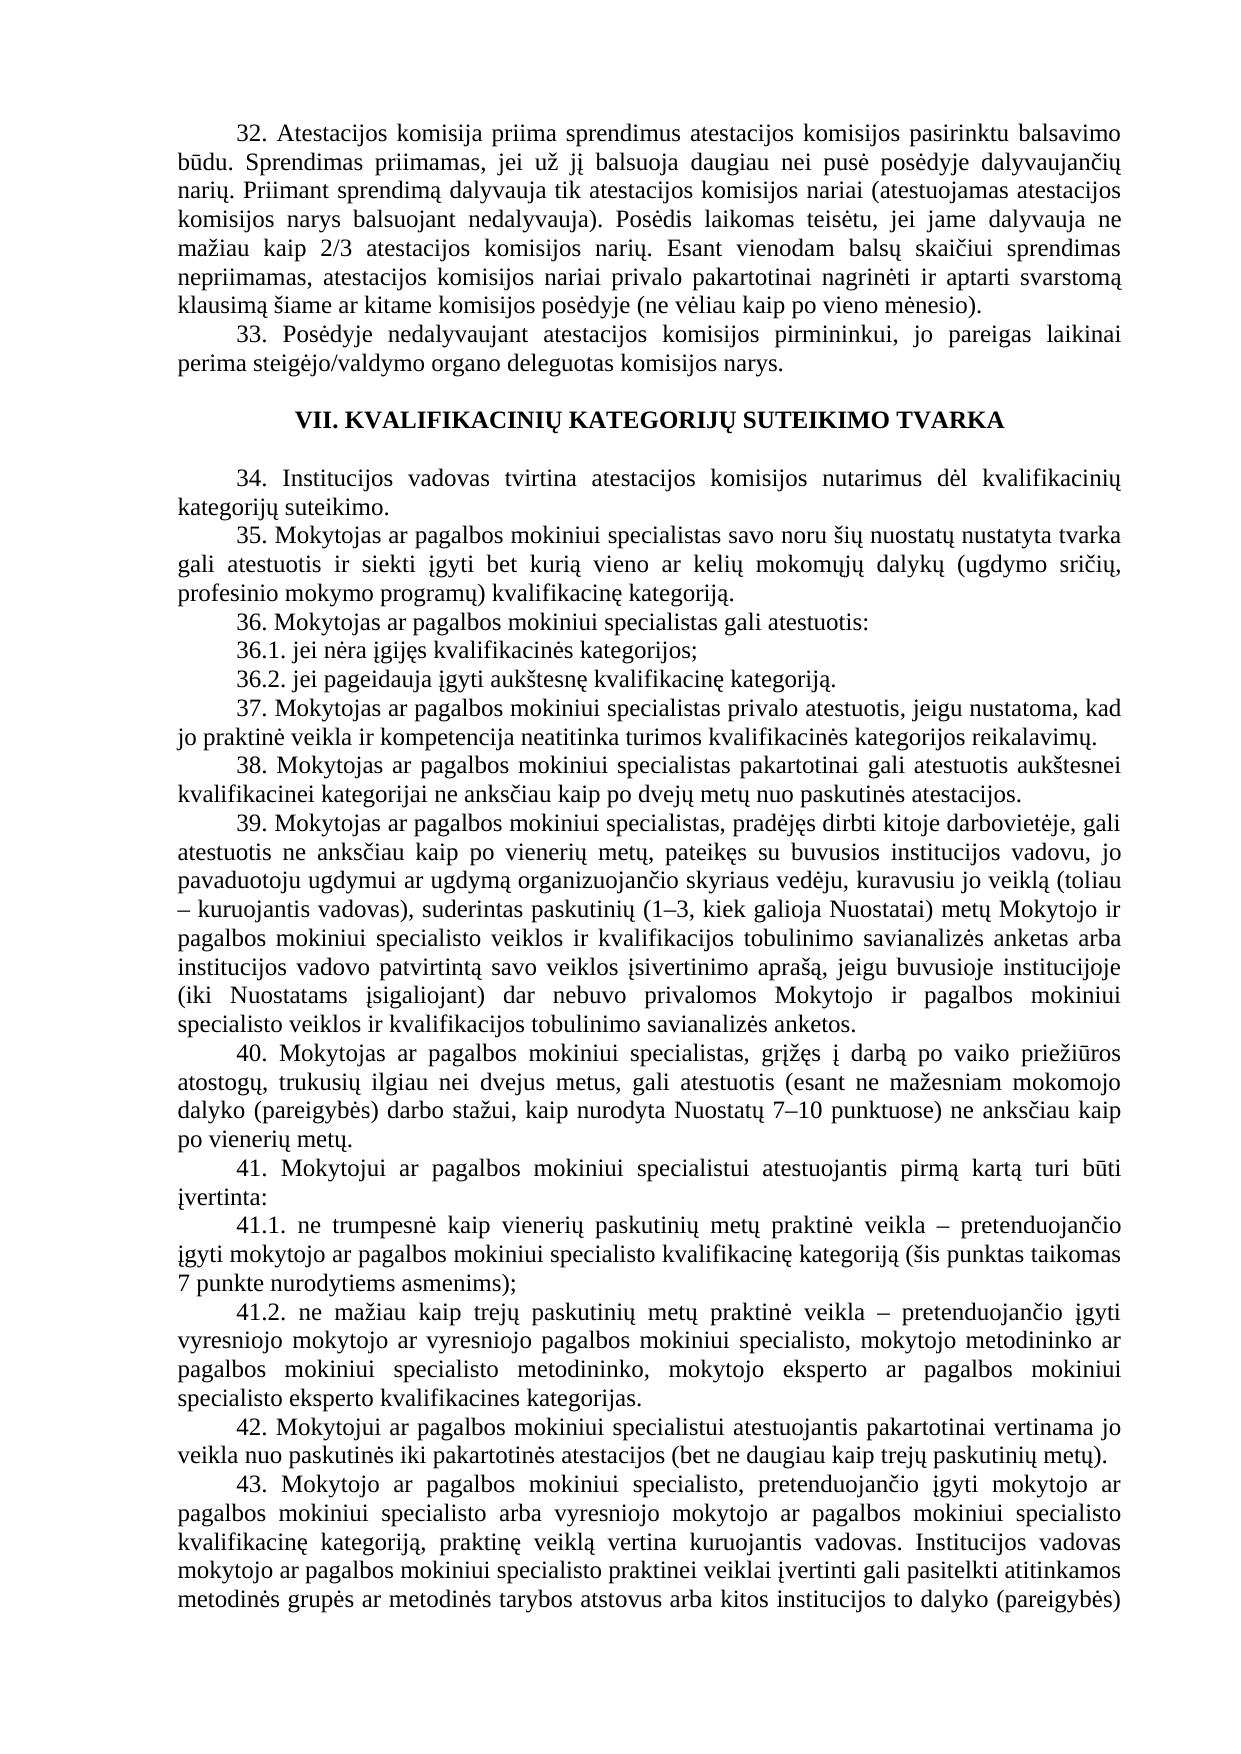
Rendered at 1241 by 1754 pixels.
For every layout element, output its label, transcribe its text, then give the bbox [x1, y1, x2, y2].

text 36. Mokytojas ar pagalbos mokiniui specialistas gali atestuotis: [177, 607, 1122, 636]
text 32. Atestacijos komisija priima sprendimus atestacijos komisijos pasirinktu balsavimo būdu. Sprendimas priimamas, jei už jį balsuoja daugiau nei pusė posėdyje dalyvaujančių narių. Priimant sprendimą dalyvauja tik atestacijos komisijos nariai (atestuojamas atestacijos komisijos narys balsuojant nedalyvauja). Posėdis laikomas teisėtu, jei jame dalyvauja ne mažiau kaip 2/3 atestacijos komisijos narių. Esant vienodam balsų skaičiui sprendimas nepriimamas, atestacijos komisijos nariai privalo pakartotinai nagrinėti ir aptarti svarstomą klausimą šiame ar kitame komisijos posėdyje (ne vėliau kaip po vieno mėnesio). [177, 118, 1122, 319]
text 39. Mokytojas ar pagalbos mokiniui specialistas, pradėjęs dirbti kitoje darbovietėje, gali atestuotis ne anksčiau kaip po vienerių metų, pateikęs su buvusios institucijos vadovu, jo pavaduotoju ugdymui ar ugdymą organizuojančio skyriaus vedėju, kuravusiu jo veiklą (toliau – kuruojantis vadovas), suderintas paskutinių (1–3, kiek galioja Nuostatai) metų Mokytojo ir pagalbos mokiniui specialisto veiklos ir kvalifikacijos tobulinimo savianalizės anketas arba institucijos vadovo patvirtintą savo veiklos įsivertinimo aprašą, jeigu buvusioje institucijoje (iki Nuostatams įsigaliojant) dar nebuvo privalomos Mokytojo ir pagalbos mokiniui specialisto veiklos ir kvalifikacijos tobulinimo savianalizės anketos. [177, 808, 1122, 1038]
text 37. Mokytojas ar pagalbos mokiniui specialistas privalo atestuotis, jeigu nustatoma, kad jo praktinė veikla ir kompetencija neatitinka turimos kvalifikacinės kategorijos reikalavimų. [177, 693, 1122, 751]
text 41.1. ne trumpesnė kaip vienerių paskutinių metų praktinė veikla – pretenduojančio įgyti mokytojo ar pagalbos mokiniui specialisto kvalifikacinę kategoriją (šis punktas taikomas 7 punkte nurodytiems asmenims); [177, 1211, 1122, 1297]
text 40. Mokytojas ar pagalbos mokiniui specialistas, grįžęs į darbą po vaiko priežiūros atostogų, trukusių ilgiau nei dvejus metus, gali atestuotis (esant ne mažesniam mokomojo dalyko (pareigybės) darbo stažui, kaip nurodyta Nuostatų 7–10 punktuose) ne anksčiau kaip po vienerių metų. [177, 1038, 1122, 1153]
text 38. Mokytojas ar pagalbos mokiniui specialistas pakartotinai gali atestuotis aukštesnei kvalifikacinei kategorijai ne anksčiau kaip po dvejų metų nuo paskutinės atestacijos. [177, 751, 1122, 808]
text VII. KVALIFIKACINIŲ KATEGORIJŲ SUTEIKIMO TVARKA [177, 406, 1122, 434]
text 42. Mokytojui ar pagalbos mokiniui specialistui atestuojantis pakartotinai vertinama jo veikla nuo paskutinės iki pakartotinės atestacijos (bet ne daugiau kaip trejų paskutinių metų). [177, 1412, 1122, 1469]
text 33. Posėdyje nedalyvaujant atestacijos komisijos pirmininkui, jo pareigas laikinai perima steigėjo/valdymo organo deleguotas komisijos narys. [177, 319, 1122, 377]
text 36.1. jei nėra įgijęs kvalifikacinės kategorijos; [177, 636, 1122, 664]
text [177, 1469, 1122, 1613]
text 34. Institucijos vadovas tvirtina atestacijos komisijos nutarimus dėl kvalifikacinių kategorijų suteikimo. [177, 463, 1122, 521]
text 35. Mokytojas ar pagalbos mokiniui specialistas savo noru šių nuostatų nustatyta tvarka gali atestuotis ir siekti įgyti bet kurią vieno ar kelių mokomųjų dalykų (ugdymo sričių, profesinio mokymo programų) kvalifikacinę kategoriją. [177, 521, 1122, 607]
text 41. Mokytojui ar pagalbos mokiniui specialistui atestuojantis pirmą kartą turi būti įvertinta: [177, 1153, 1122, 1211]
text 36.2. jei pageidauja įgyti aukštesnę kvalifikacinę kategoriją. [177, 664, 1122, 693]
text 41.2. ne mažiau kaip trejų paskutinių metų praktinė veikla – pretenduojančio įgyti vyresniojo mokytojo ar vyresniojo pagalbos mokiniui specialisto, mokytojo metodininko ar pagalbos mokiniui specialisto metodininko, mokytojo eksperto ar pagalbos mokiniui specialisto eksperto kvalifikacines kategorijas. [177, 1297, 1122, 1412]
